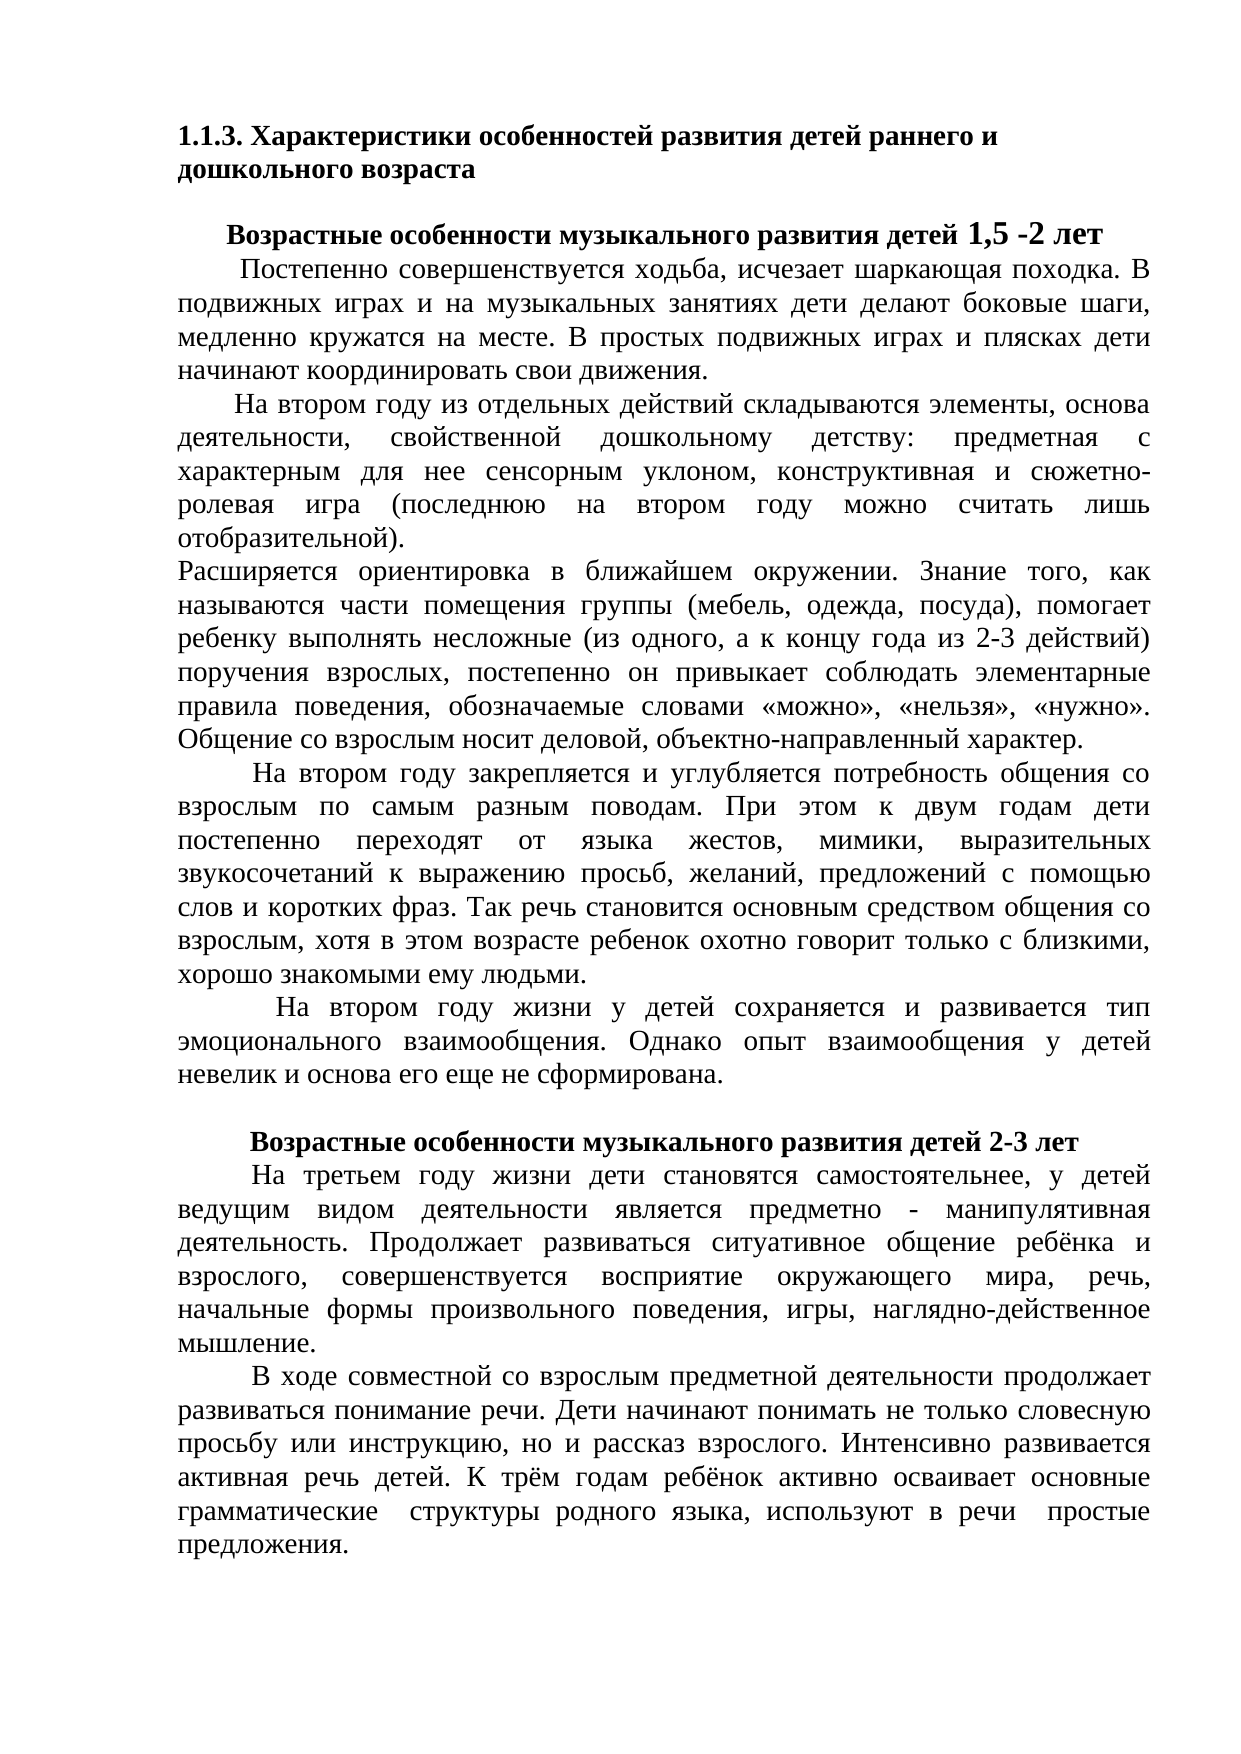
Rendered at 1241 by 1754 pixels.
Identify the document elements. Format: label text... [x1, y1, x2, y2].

text Постепенно совершенствуется ходьба, исчезает шаркающая походка. В подвижных играх и на музыкальных занятиях дети делают боковые шаги, медленно кружатся на месте. В простых подвижных играх и плясках дети начинают координировать свои движения. [177, 252, 1152, 386]
text Возрастные особенности музыкального развития детей 2-3 лет [177, 1124, 1152, 1157]
text На третьем году жизни дети становятся самостоятельнее, у детей ведущим видом деятельности является предметно - манипулятивная деятельность. Продолжает развиваться ситуативное общение ребёнка и взрослого, совершенствуется восприятие окружающего мира, речь, начальные формы произвольного поведения, игры, наглядно-действенное мышление. [177, 1157, 1152, 1358]
text Возрастные особенности музыкального развития детей 1,5 -2 лет [177, 213, 1152, 252]
text На втором году из отдельных действий складываются элементы, основа деятельности, свойственной дошкольному детству: предметная с характерным для нее сенсорным уклоном, конструктивная и сюжетно-ролевая игра (последнюю на втором году можно считать лишь отобразительной). [177, 386, 1152, 553]
text Расширяется ориентировка в ближайшем окружении. Знание того, как называются части помещения группы (мебель, одежда, посуда), помогает ребенку выполнять несложные (из одного, а к концу года из 2-3 действий) поручения взрослых, постепенно он привыкает соблюдать элементарные правила поведения, обозначаемые словами «можно», «нельзя», «нужно». Общение со взрослым носит деловой, объектно-направленный характер. [177, 553, 1152, 755]
text На втором году закрепляется и углубляется потребность общения со взрослым по самым разным поводам. При этом к двум годам дети постепенно переходят от языка жестов, мимики, выразительных звукосочетаний к выражению просьб, желаний, предложений с помощью слов и коротких фраз. Так речь становится основным средством общения со взрослым, хотя в этом возрасте ребенок охотно говорит только с близкими, хорошо знакомыми ему людьми. [177, 755, 1152, 989]
text На втором году жизни у детей сохраняется и развивается тип эмоционального взаимообщения. Однако опыт взаимообщения у детей невелик и основа его еще не сформирована. [177, 989, 1152, 1090]
text 1.1.3. Характеристики особенностей развития детей раннего и дошкольного возраста [177, 118, 1152, 185]
text В ходе совместной со взрослым предметной деятельности продолжает развиваться понимание речи. Дети начинают понимать не только словесную просьбу или инструкцию, но и рассказ взрослого. Интенсивно развивается активная речь детей. К трём годам ребёнок активно осваивает основные грамматические структуры родного языка, используют в речи простые предложения. [177, 1358, 1152, 1560]
